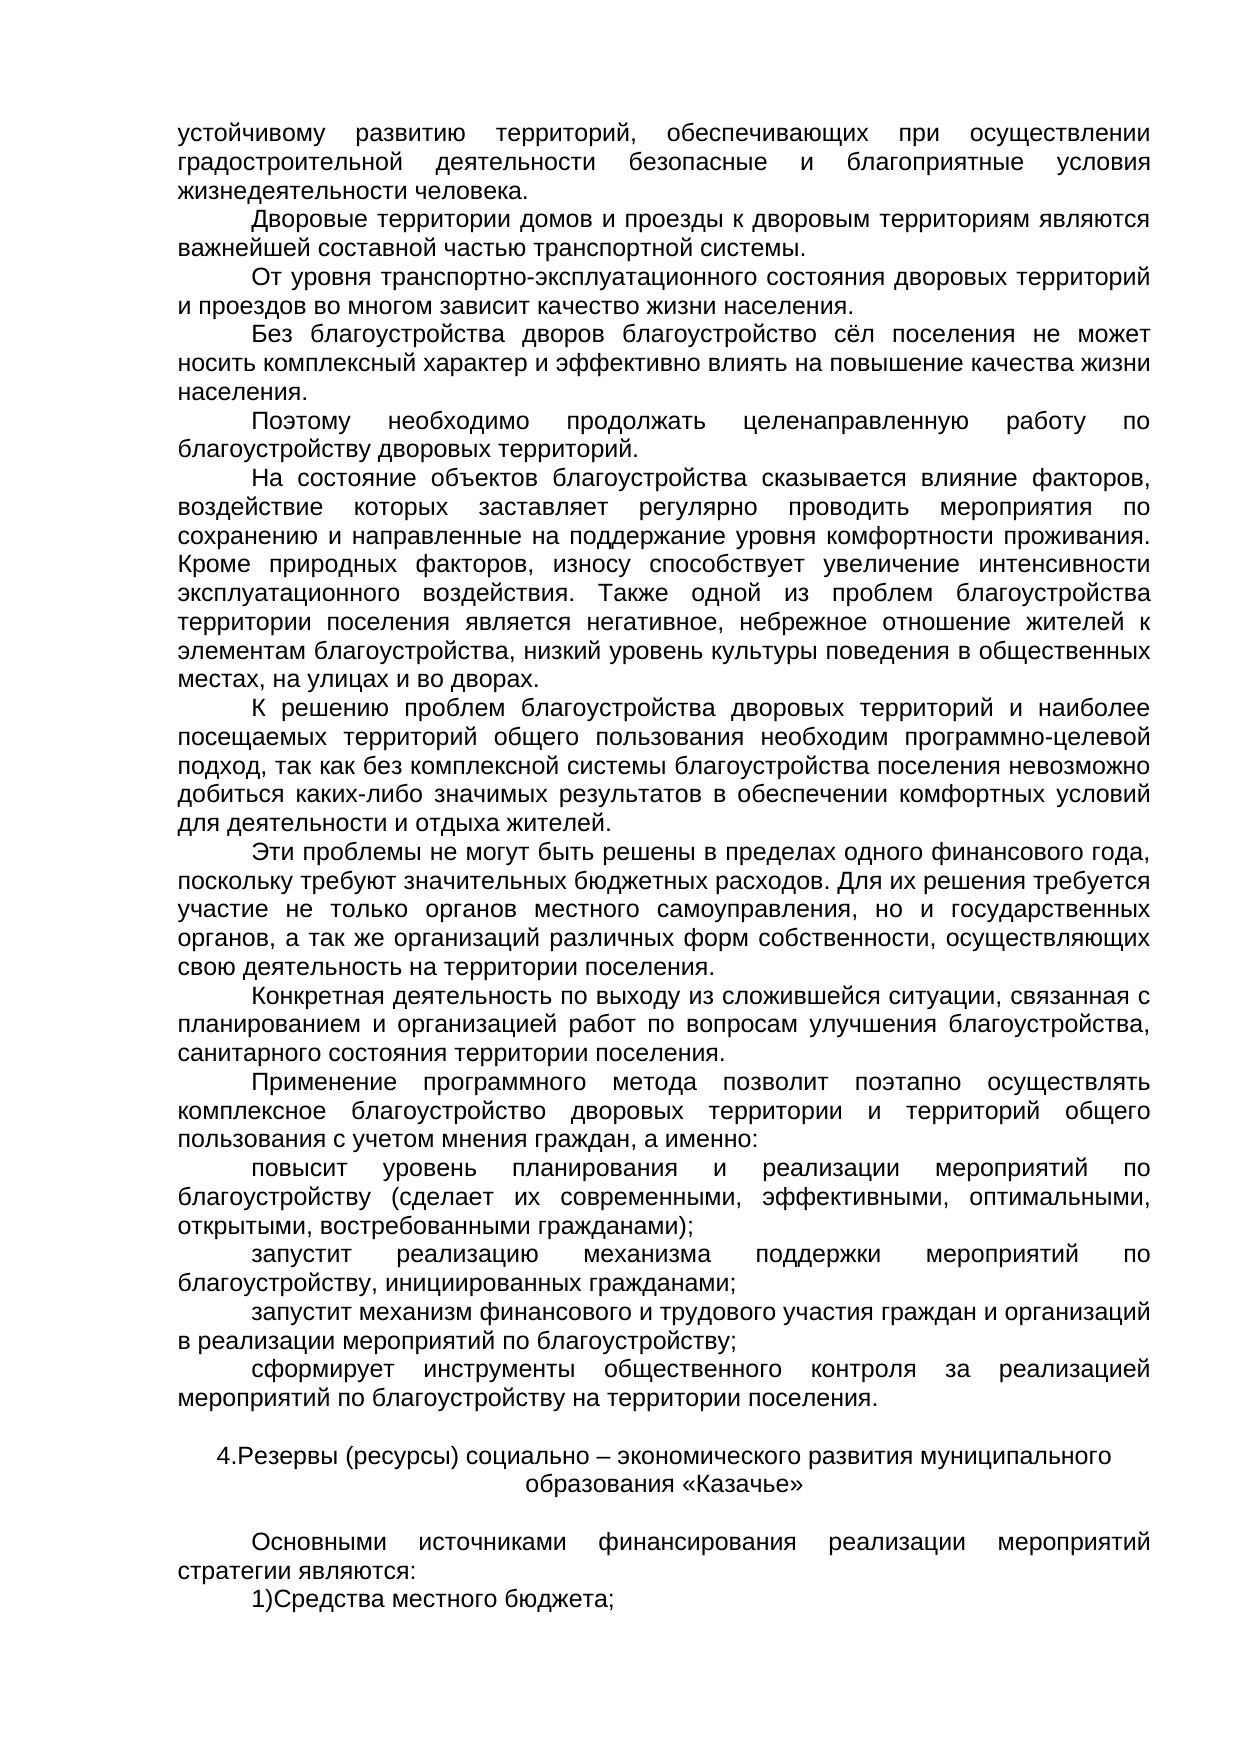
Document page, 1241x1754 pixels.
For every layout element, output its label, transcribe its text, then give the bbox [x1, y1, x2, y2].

text 1)Средства местного бюджета; [177, 1584, 1152, 1613]
text Эти проблемы не могут быть решены в пределах одного финансового года, поскольку требуют значительных бюджетных расходов. Для их решения требуется участие не только органов местного самоуправления, но и государственных органов, а так же организаций различных форм собственности, осуществляющих свою деятельность на территории поселения. [177, 837, 1152, 981]
text Без благоустройства дворов благоустройство сёл поселения не может носить комплексный характер и эффективно влиять на повышение качества жизни населения. [177, 319, 1152, 406]
text запустит механизм финансового и трудового участия граждан и организаций в реализации мероприятий по благоустройству; [177, 1297, 1152, 1354]
text 4.Резервы (ресурсы) социально – экономического развития муниципального образования «Казачье» [177, 1441, 1152, 1498]
text От уровня транспортно-эксплуатационного состояния дворовых территорий и проездов во многом зависит качество жизни населения. [177, 262, 1152, 319]
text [177, 118, 1152, 204]
text На состояние объектов благоустройства сказывается влияние факторов, воздействие которых заставляет регулярно проводить мероприятия по сохранению и направленные на поддержание уровня комфортности проживания. Кроме природных факторов, износу способствует увеличение интенсивности эксплуатационного воздействия. Также одной из проблем благоустройства территории поселения является негативное, небрежное отношение жителей к элементам благоустройства, низкий уровень культуры поведения в общественных местах, на улицах и во дворах. [177, 463, 1152, 693]
text повысит уровень планирования и реализации мероприятий по благоустройству (сделает их современными, эффективными, оптимальными, открытыми, востребованными гражданами); [177, 1153, 1152, 1239]
text Применение программного метода позволит поэтапно осуществлять комплексное благоустройство дворовых территории и территорий общего пользования с учетом мнения граждан, а именно: [177, 1067, 1152, 1153]
text К решению проблем благоустройства дворовых территорий и наиболее посещаемых территорий общего пользования необходим программно-целевой подход, так как без комплексной системы благоустройства поселения невозможно добиться каких-либо значимых результатов в обеспечении комфортных условий для деятельности и отдыха жителей. [177, 693, 1152, 837]
text Поэтому необходимо продолжать целенаправленную работу по благоустройству дворовых территорий. [177, 406, 1152, 463]
text запустит реализацию механизма поддержки мероприятий по благоустройству, инициированных гражданами; [177, 1239, 1152, 1297]
text Основными источниками финансирования реализации мероприятий стратегии являются: [177, 1527, 1152, 1584]
text сформирует инструменты общественного контроля за реализацией мероприятий по благоустройству на территории поселения. [177, 1354, 1152, 1412]
text Конкретная деятельность по выходу из сложившейся ситуации, связанная с планированием и организацией работ по вопросам улучшения благоустройства, санитарного состояния территории поселения. [177, 981, 1152, 1067]
text Дворовые территории домов и проезды к дворовым территориям являются важнейшей составной частью транспортной системы. [177, 204, 1152, 262]
